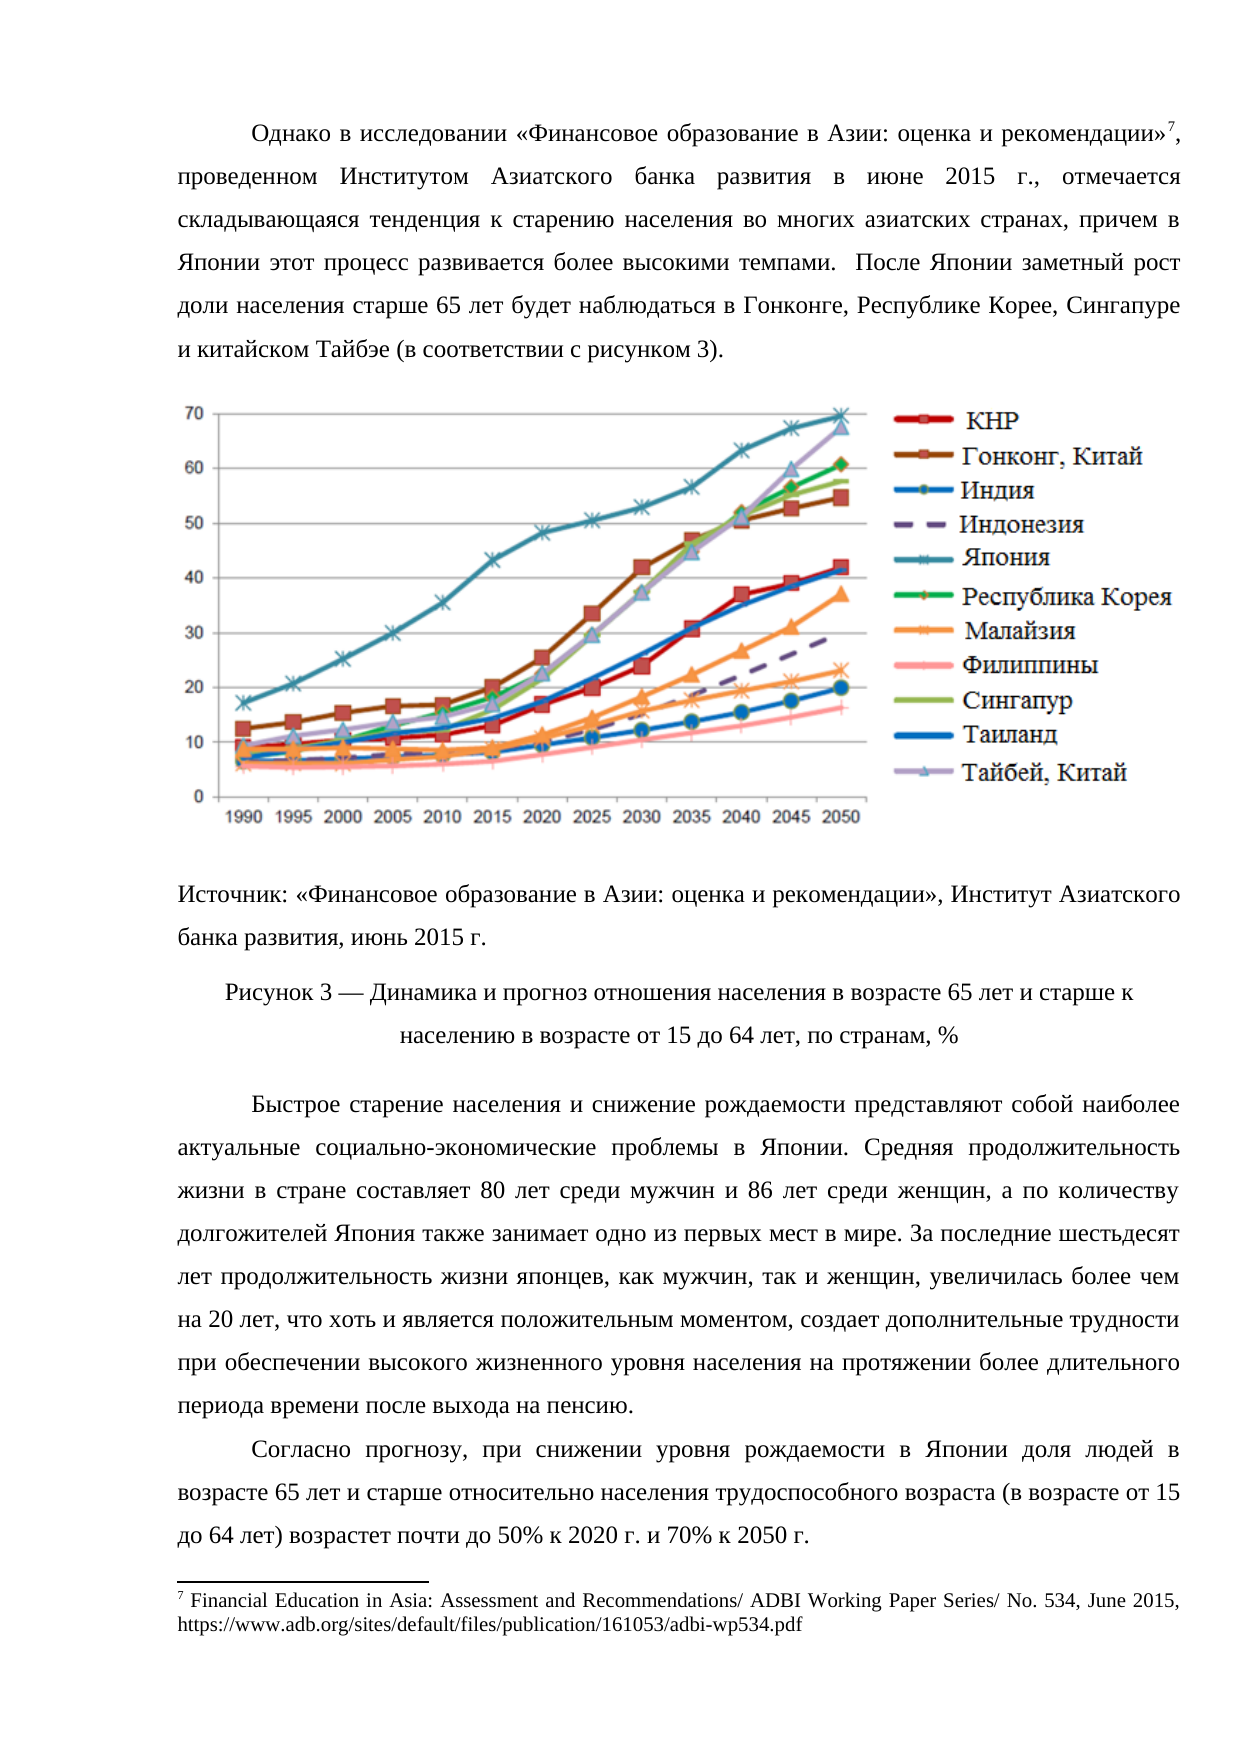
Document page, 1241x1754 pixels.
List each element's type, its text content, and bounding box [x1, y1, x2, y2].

text Источник: «Финансовое образование в Азии: оценка и рекомендации», Институт Азиатского банка развития, июнь 2015 г. [177, 879, 1181, 951]
text Быстрое старение населения и снижение рождаемости представляют собой наиболее актуальные социально-экономические проблемы в Японии. Средняя продолжительность жизни в стране составляет 80 лет среди мужчин и 86 лет среди женщин, а по количеству долгожителей Япония также занимает одно из первых мест в мире. За последние шестьдесят лет продолжительность жизни японцев, как мужчин, так и женщин, увеличилась более чем на 20 лет, что хоть и является положительным моментом, создает дополнительные трудности при обеспечении высокого жизненного уровня населения на протяжении более длительного периода времени после выхода на пенсию. [177, 1089, 1181, 1419]
text Однако в исследовании «Финансовое образование в Азии: оценка и рекомендации», проведенном Институтом Азиатского банка развития в июне 2015 г., отмечается складывающаяся тенденция к старению населения во многих азиатских странах, причем в Японии этот процесс развивается более высокими темпами. После Японии заметный рост доли населения старше 65 лет будет наблюдаться в Гонконге, Республике Корее, Сингапуре и китайском Тайбэе (в соответствии с рисунком 3). [177, 118, 1181, 362]
text Рисунок 3 — Динамика и прогноз отношения населения в возрасте 65 лет и старше к населению в возрасте от 15 до 64 лет, по странам, % [177, 977, 1181, 1049]
picture [177, 401, 1181, 852]
text Согласно прогнозу, при снижении уровня рождаемости в Японии доля людей в возрасте 65 лет и старше относительно населения трудоспособного возраста (в возрасте от 15 до 64 лет) возрастет почти до 50% к 2020 г. и 70% к 2050 г. [177, 1434, 1181, 1549]
